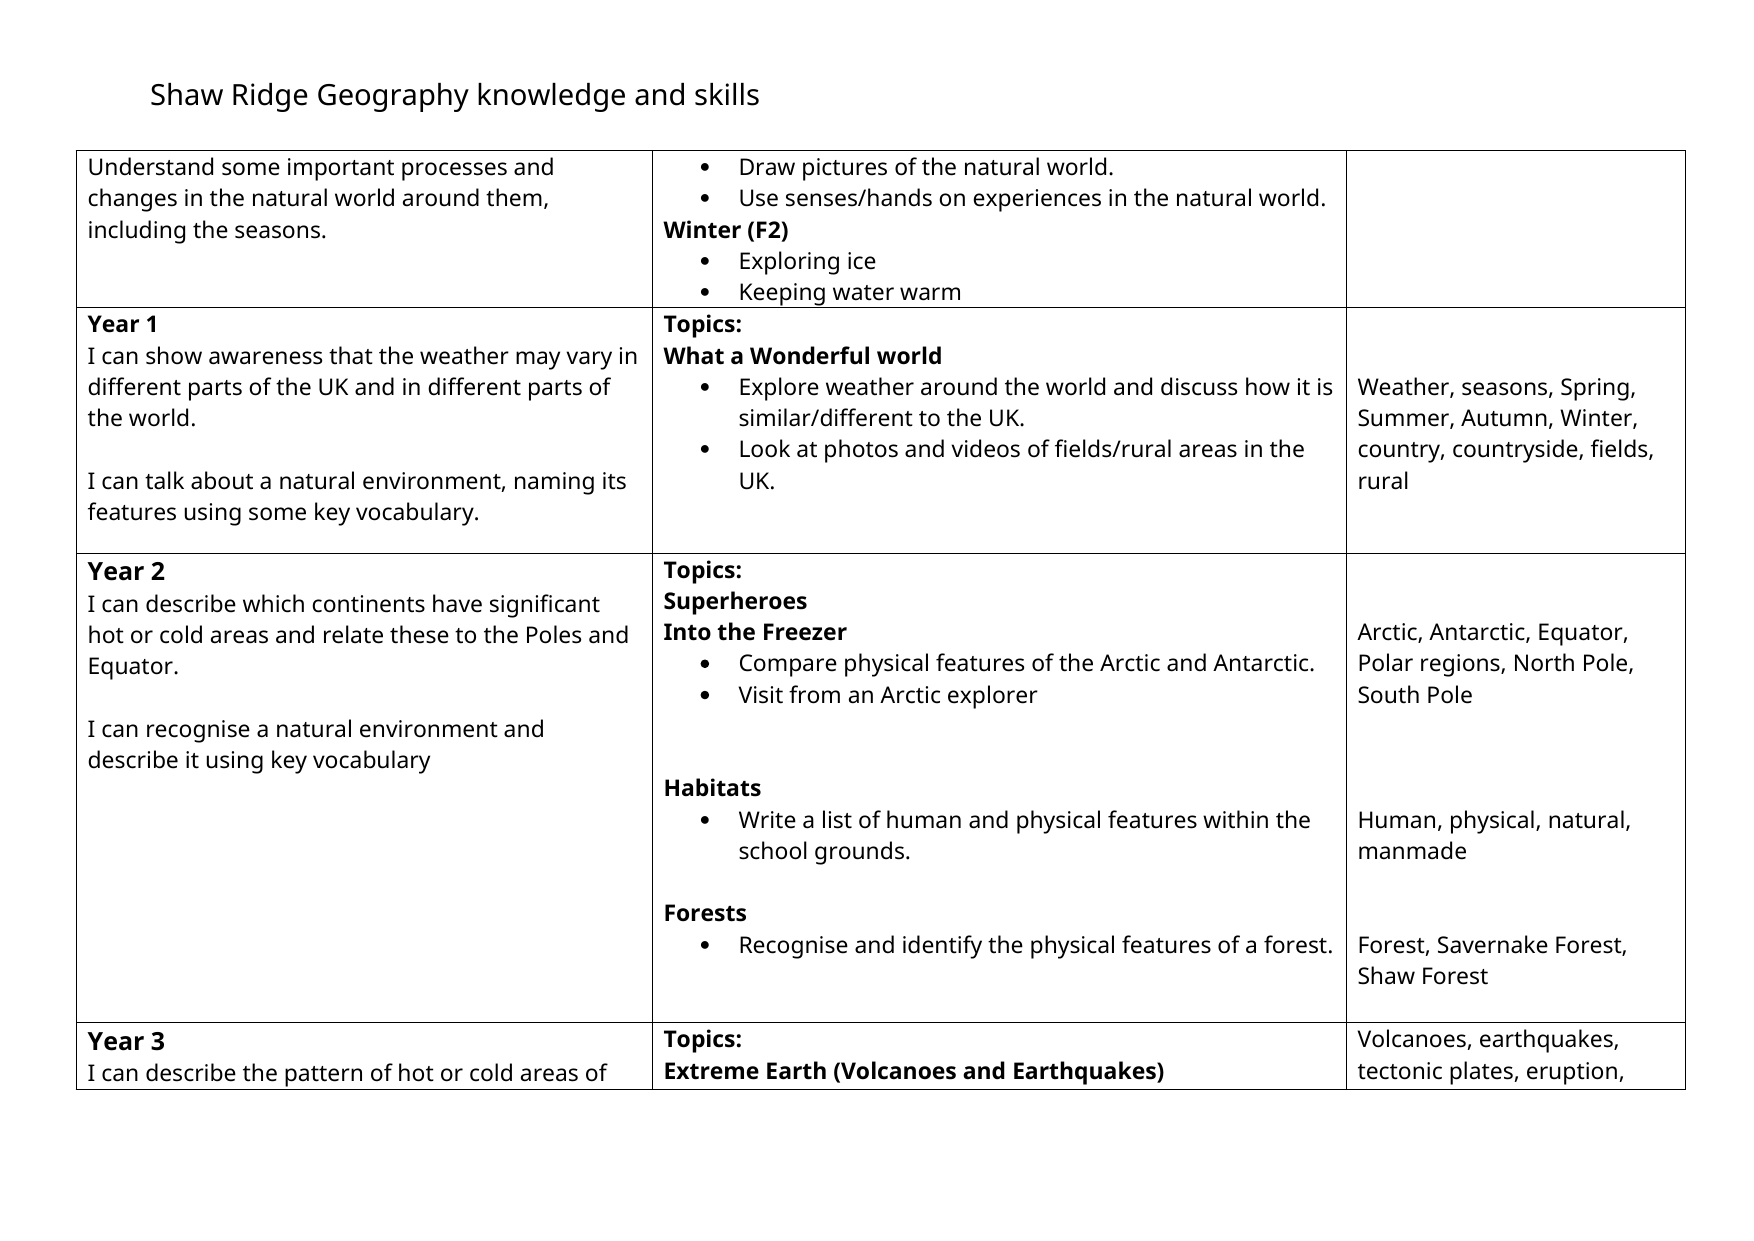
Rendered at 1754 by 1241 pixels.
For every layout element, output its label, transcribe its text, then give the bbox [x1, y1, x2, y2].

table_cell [1347, 1023, 1685, 1089]
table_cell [653, 1023, 1346, 1089]
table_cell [77, 1023, 652, 1089]
table_cell Topics: Superheroes Into the Freezer Compare physical features of the Arctic and Antarctic. Visit from an Arctic explorer Habitats Write a list of human and physical features within the school grounds. Forests Recognise and identify the physical features of a forest. [653, 554, 1346, 1022]
table_cell Year 1 I can show awareness that the weather may vary in different parts of the UK and in different parts of the world. I can talk about a natural environment, naming its features using some key vocabulary. [77, 308, 652, 552]
table_cell Arctic, Antarctic, Equator, Polar regions, North Pole, South Pole Human, physical, natural, manmade Forest, Savernake Forest, Shaw Forest [1347, 554, 1685, 1022]
table_cell Topics: What a Wonderful world Explore weather around the world and discuss how it is similar/different to the UK. Look at photos and videos of fields/rural areas in the UK. [653, 308, 1346, 552]
table_cell Weather, seasons, Spring, Summer, Autumn, Winter, country, countryside, fields, rural [1347, 308, 1685, 552]
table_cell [653, 151, 1346, 307]
table_cell Year 2 I can describe which continents have significant hot or cold areas and relate these to the Poles and Equator. I can recognise a natural environment and describe it using key vocabulary [77, 554, 652, 1022]
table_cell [1347, 151, 1685, 307]
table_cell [77, 151, 652, 307]
